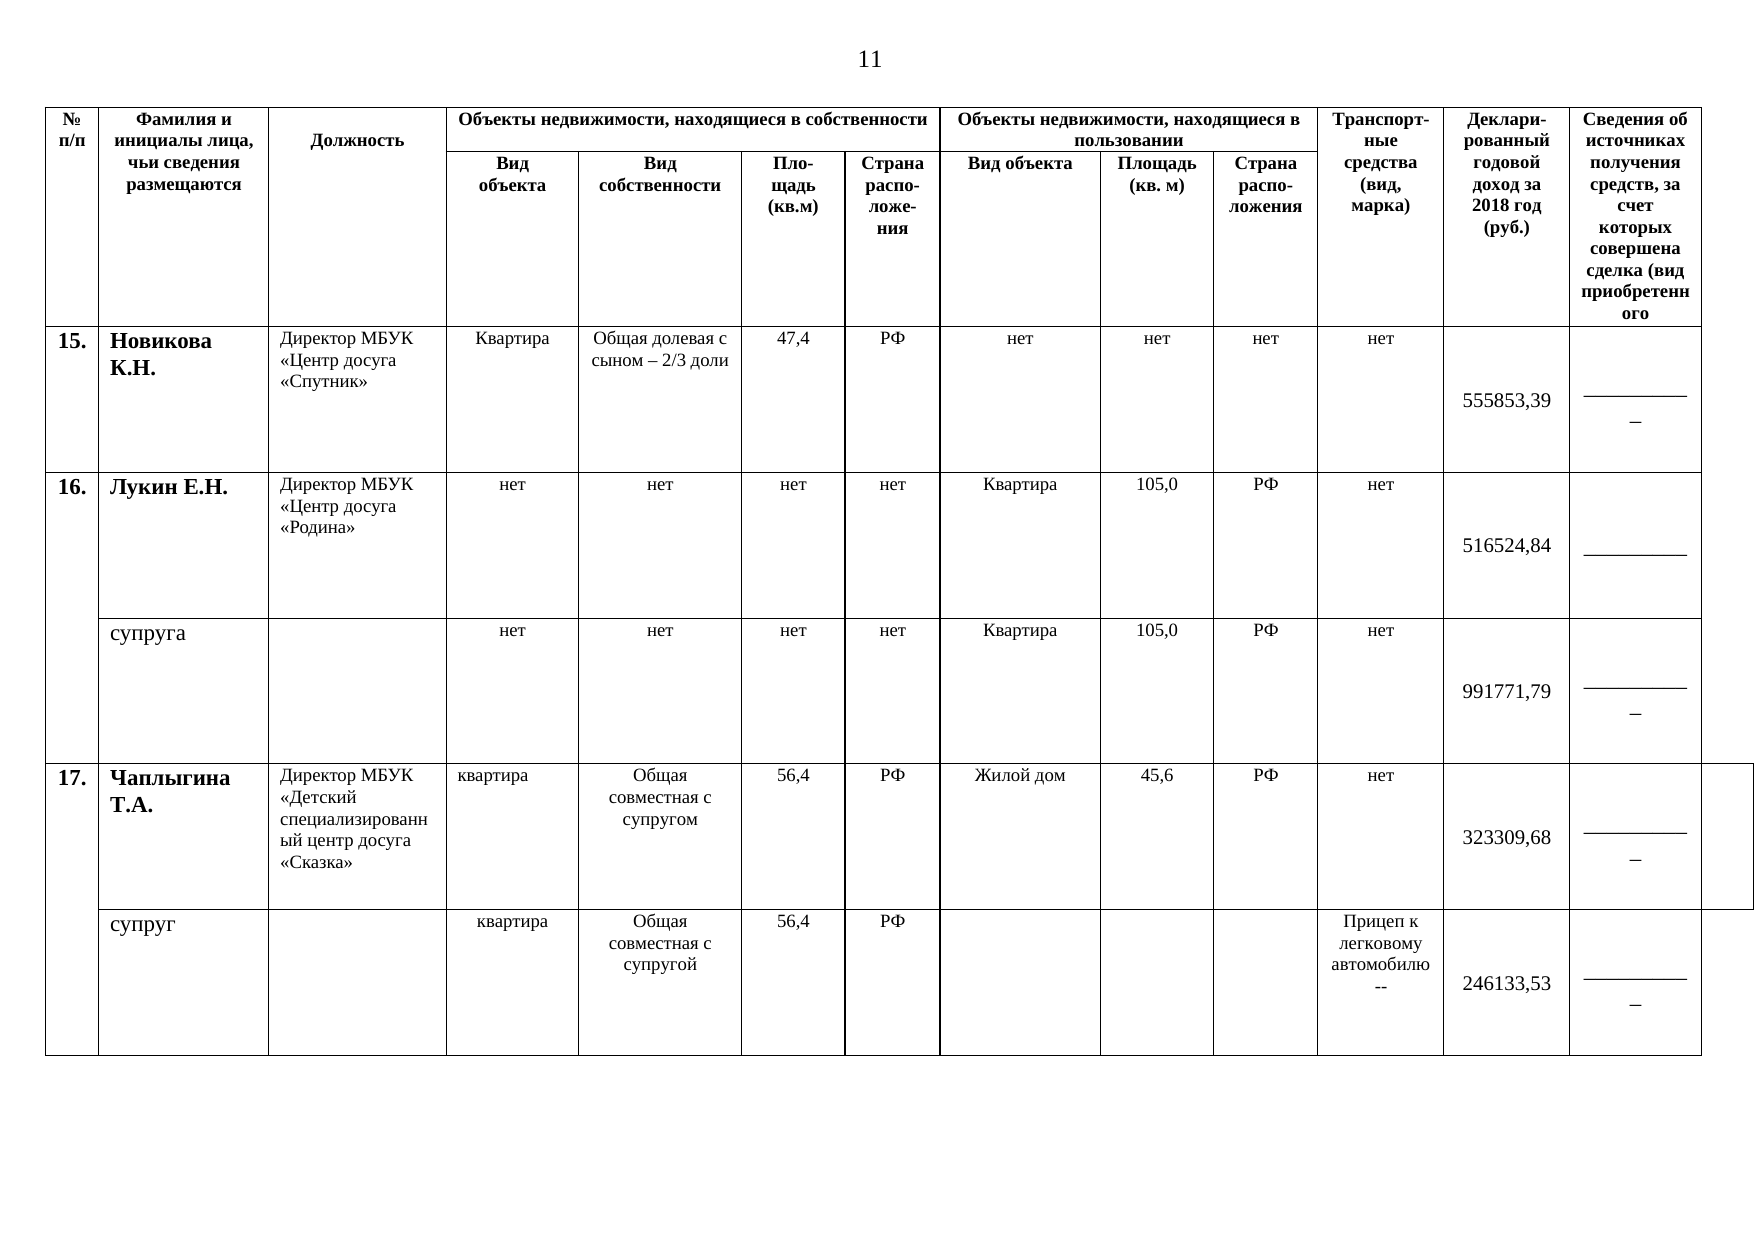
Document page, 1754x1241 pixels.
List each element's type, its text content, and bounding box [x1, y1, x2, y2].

table_cell 56,4 [742, 910, 844, 1055]
table_cell нет [579, 473, 741, 618]
table_cell __________ [1570, 619, 1701, 763]
table_cell квартира [447, 764, 578, 909]
table_cell нет [1214, 327, 1317, 472]
table_cell Квартира [447, 327, 578, 472]
table_cell нет [1318, 619, 1443, 763]
table_cell 45,6 [1101, 764, 1213, 909]
table_cell Директор МБУК «Центр досуга «Спутник» [269, 327, 446, 472]
table_cell 105,0 [1101, 473, 1213, 618]
table_cell нет [1318, 764, 1443, 909]
table_cell Чаплыгина Т.А. [99, 764, 268, 909]
table_cell Вид собственности [579, 152, 741, 326]
table_header Объекты недвижимости, находящиеся в пользовании [941, 108, 1317, 151]
table_header Сведения об источниках получения средств, за счет которых совершена сделка (вид приобретенного имущества, источники) [1570, 108, 1701, 326]
table_cell __________ [1570, 764, 1701, 909]
table_cell [1101, 910, 1213, 1055]
table_cell [1214, 910, 1317, 1055]
table_cell супруга [99, 619, 268, 763]
table_cell нет [742, 619, 844, 763]
table_cell квартира [447, 910, 578, 1055]
table_cell 516524,84 [1444, 473, 1569, 618]
table_cell _________ [1570, 473, 1701, 618]
table_cell РФ [1214, 619, 1317, 763]
table_cell __________ [1570, 327, 1701, 472]
table_cell нет [846, 619, 939, 763]
table_cell 17. [46, 764, 98, 1055]
table_cell нет [1318, 473, 1443, 618]
table_header Фамилия и инициалы лица, чьи сведения размещаются [99, 108, 268, 326]
table_header № п/п [46, 108, 98, 326]
table_cell РФ [846, 910, 939, 1055]
table_cell 246133,53 [1444, 910, 1569, 1055]
table_cell [269, 910, 446, 1055]
table_cell 15. [46, 327, 98, 472]
table_cell 991771,79 [1444, 619, 1569, 763]
table_cell РФ [846, 764, 939, 909]
table_cell нет [941, 327, 1100, 472]
table_cell 47,4 [742, 327, 844, 472]
table_cell Вид объекта [447, 152, 578, 326]
table_cell Общая совместная с супругом [579, 764, 741, 909]
table_cell нет [579, 619, 741, 763]
table_cell [269, 619, 446, 763]
table_cell Общая совместная с супругой [579, 910, 741, 1055]
table_cell нет [447, 619, 578, 763]
table_cell [1702, 764, 1753, 909]
table_cell Новикова К.Н. [99, 327, 268, 472]
table_cell Прицеп к легковому автомобилю-- [1318, 910, 1443, 1055]
table_cell Директор МБУК «Детский специализированный центр досуга «Сказка» [269, 764, 446, 909]
table_cell Квартира [941, 619, 1100, 763]
table_cell РФ [1214, 764, 1317, 909]
table_cell Вид объекта [941, 152, 1100, 326]
table_cell Директор МБУК «Центр досуга «Родина» [269, 473, 446, 618]
table_header Транспорт-ные средства (вид, марка) [1318, 108, 1443, 326]
table_cell [941, 910, 1100, 1055]
table_cell нет [846, 473, 939, 618]
table_cell Страна распо-ложе-ния [846, 152, 939, 326]
table_cell Общая долевая с сыном – 2/3 доли [579, 327, 741, 472]
table_cell РФ [846, 327, 939, 472]
table_cell Страна распо-ложения [1214, 152, 1317, 326]
table_cell 555853,39 [1444, 327, 1569, 472]
table_cell 323309,68 [1444, 764, 1569, 909]
table_cell Жилой дом [941, 764, 1100, 909]
table_cell 56,4 [742, 764, 844, 909]
table_cell супруг [99, 910, 268, 1055]
table_header Объекты недвижимости, находящиеся в собственности [447, 108, 939, 151]
table_cell 16. [46, 473, 98, 763]
table_cell нет [1318, 327, 1443, 472]
table_cell __________ [1570, 910, 1701, 1055]
table_header Деклари-рованный годовой доход за 2018 год (руб.) [1444, 108, 1569, 326]
table_cell нет [447, 473, 578, 618]
table_cell Пло-щадь (кв.м) [742, 152, 844, 326]
table_cell РФ [1214, 473, 1317, 618]
table_cell Лукин Е.Н. [99, 473, 268, 618]
table_cell Квартира [941, 473, 1100, 618]
table_cell 105,0 [1101, 619, 1213, 763]
table_header Должность [269, 108, 446, 326]
table_cell нет [742, 473, 844, 618]
table_cell Площадь (кв. м) [1101, 152, 1213, 326]
table_cell нет [1101, 327, 1213, 472]
